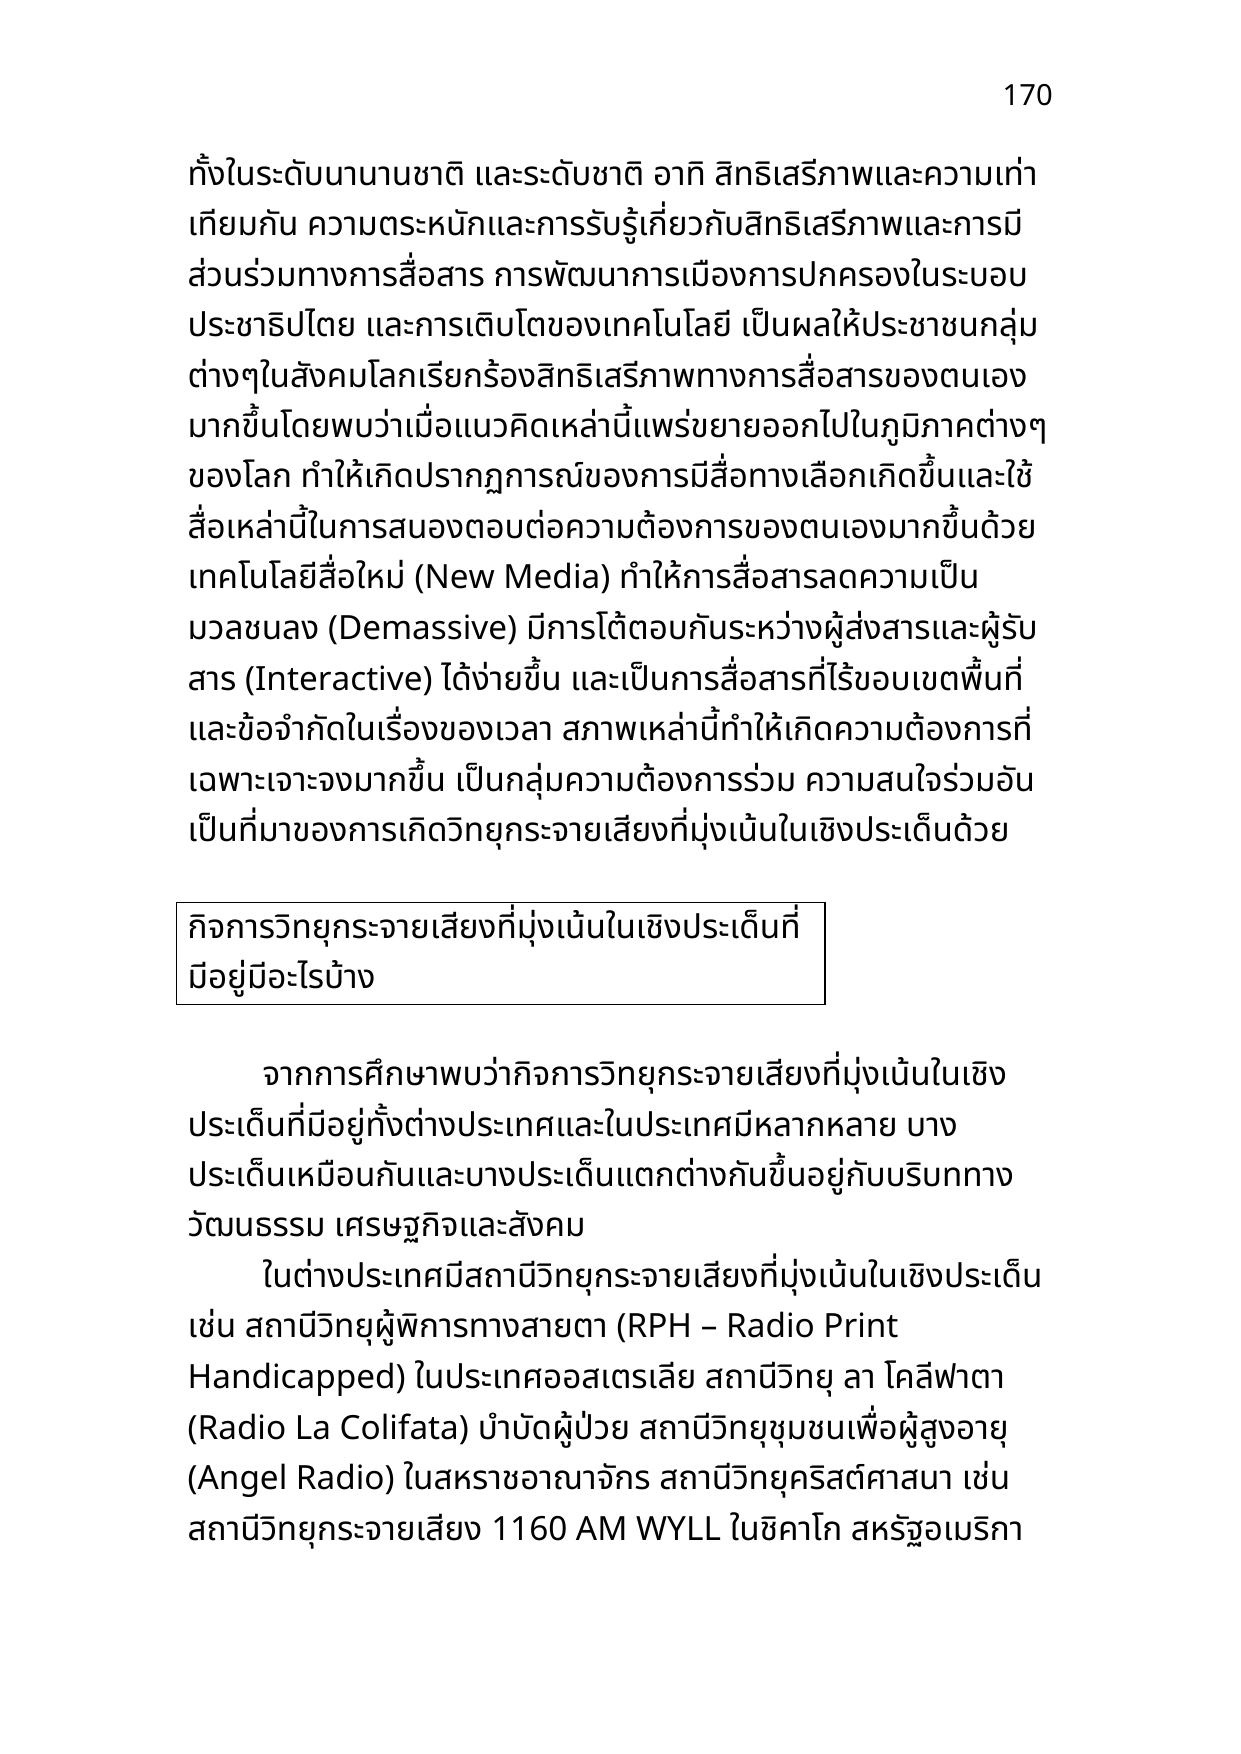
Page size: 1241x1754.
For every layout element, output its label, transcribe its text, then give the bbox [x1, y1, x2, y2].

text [187, 150, 1053, 856]
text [187, 1252, 1053, 1555]
text จากการศึกษาพบว่ากิจการวิทยุกระจายเสียงที่มุ่งเน้นในเชิงประเด็นที่มีอยู่ทั้งต่างประเทศและในประเทศมีหลากหลาย บางประเด็นเหมือนกันและบางประเด็นแตกต่างกันขึ้นอยู่กับบริบททางวัฒนธรรม เศรษฐกิจและสังคม [187, 1050, 1053, 1252]
table_header กิจการวิทยุกระจายเสียงที่มุ่งเน้นในเชิงประเด็นที่มีอยู่มีอะไรบ้าง [177, 903, 824, 1004]
